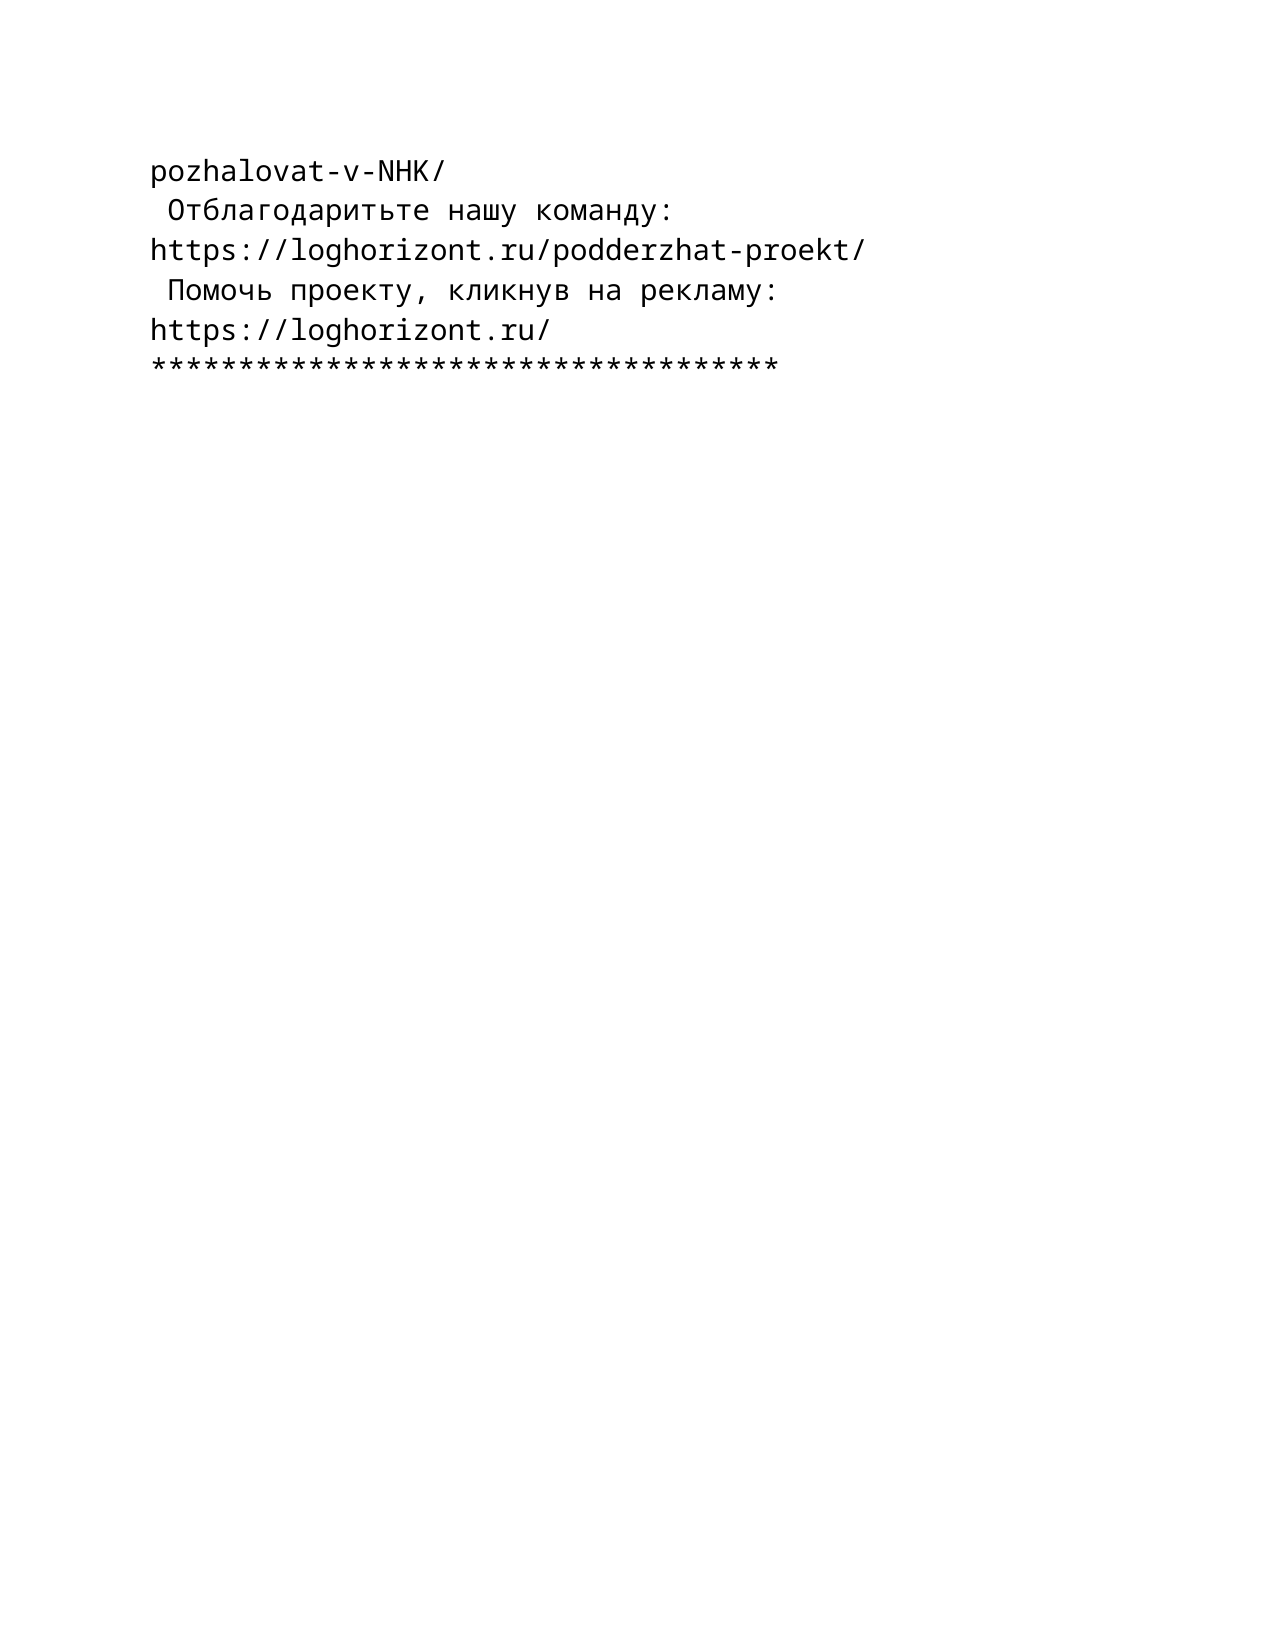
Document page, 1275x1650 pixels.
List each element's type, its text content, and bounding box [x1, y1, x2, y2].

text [150, 150, 1125, 190]
text Отблагодаритьте нашу команду: https://loghorizont.ru/podderzhat-proekt/ [150, 190, 1125, 269]
text ************************************ [150, 348, 1125, 388]
text Помочь проекту, кликнув на рекламу: https://loghorizont.ru/ [150, 269, 1125, 348]
